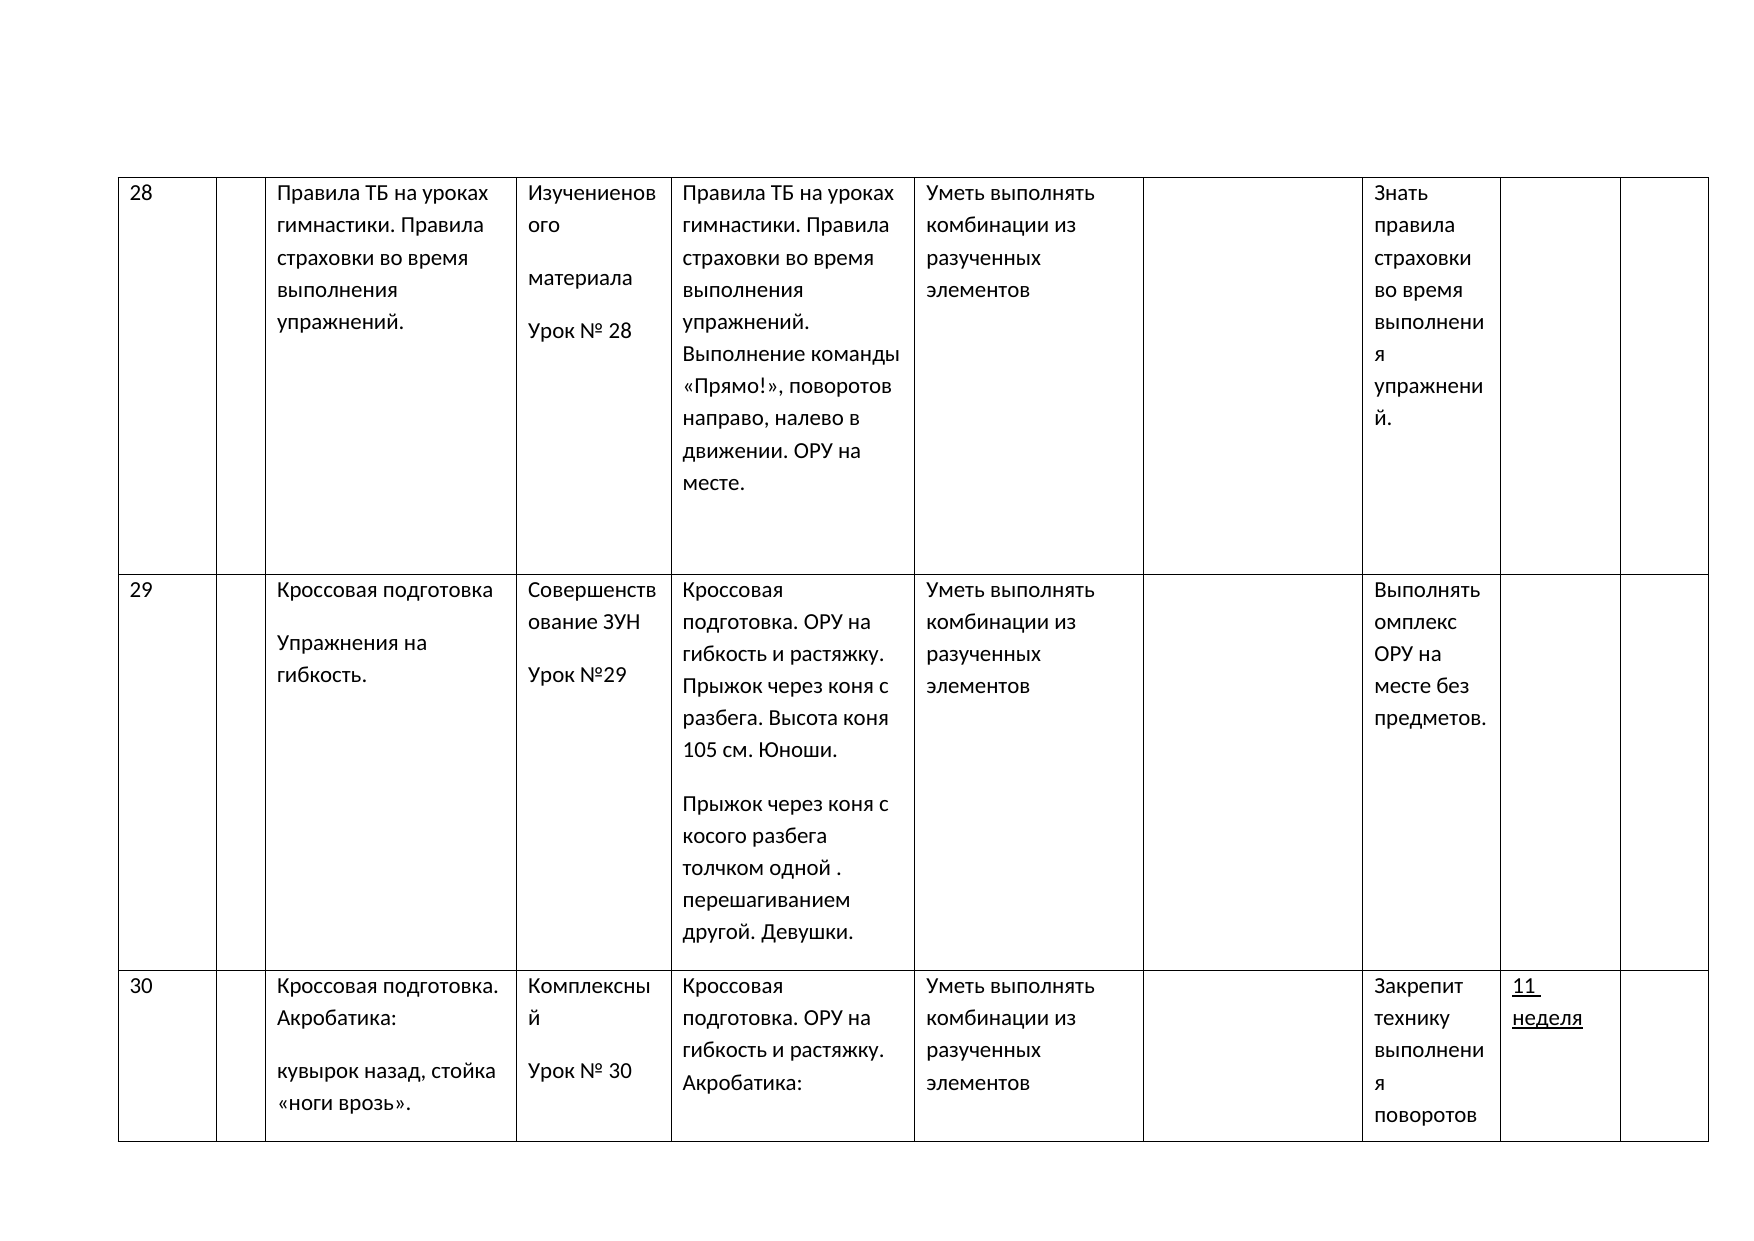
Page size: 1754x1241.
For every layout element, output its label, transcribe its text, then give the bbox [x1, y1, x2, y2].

table_cell [1501, 178, 1620, 574]
table_cell Правила ТБ на уроках гимнастики. Правила страховки во время выполнения упражнений. [266, 178, 516, 574]
table_cell [1144, 575, 1362, 970]
table_cell 11 неделя [1501, 971, 1620, 1141]
table_cell Уметь выполнять комбинации из разученных элементов [915, 575, 1143, 970]
table_cell [1621, 971, 1708, 1141]
table_cell Знать правила страховки во время выполнения упражнений. [1363, 178, 1500, 574]
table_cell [1363, 971, 1500, 1141]
table_cell [1144, 971, 1362, 1141]
table_cell [1621, 575, 1708, 970]
table_cell [217, 575, 265, 970]
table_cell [517, 971, 671, 1141]
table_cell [266, 971, 516, 1141]
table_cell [915, 971, 1143, 1141]
table_cell Уметь выполнять комбинации из разученных элементов [915, 178, 1143, 574]
table_cell 29 [119, 575, 216, 970]
table_cell 28 [119, 178, 216, 574]
table_cell 30 [119, 971, 216, 1141]
table_cell [217, 178, 265, 574]
table_cell [217, 971, 265, 1141]
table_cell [672, 971, 914, 1141]
table_cell [1144, 178, 1362, 574]
table_cell Изучениенового материала Урок № 28 [517, 178, 671, 574]
table_cell [1501, 575, 1620, 970]
table_cell Совершенствование ЗУН Урок №29 [517, 575, 671, 970]
table_cell [1621, 178, 1708, 574]
table_cell Кроссовая подготовка Упражнения на гибкость. [266, 575, 516, 970]
table_cell Правила ТБ на уроках гимнастики. Правила страховки во время выполнения упражнений. Выполнение команды «Прямо!», поворотов направо, налево в движении. ОРУ на месте. [672, 178, 914, 574]
table_cell Кроссовая подготовка. ОРУ на гибкость и растяжку. Прыжок через коня с разбега. Высота коня 105 см. Юноши. Прыжок через коня с косого разбега толчком одной . перешагиванием другой. Девушки. [672, 575, 914, 970]
table_cell Выполнять омплекс ОРУ на месте без предметов. [1363, 575, 1500, 970]
